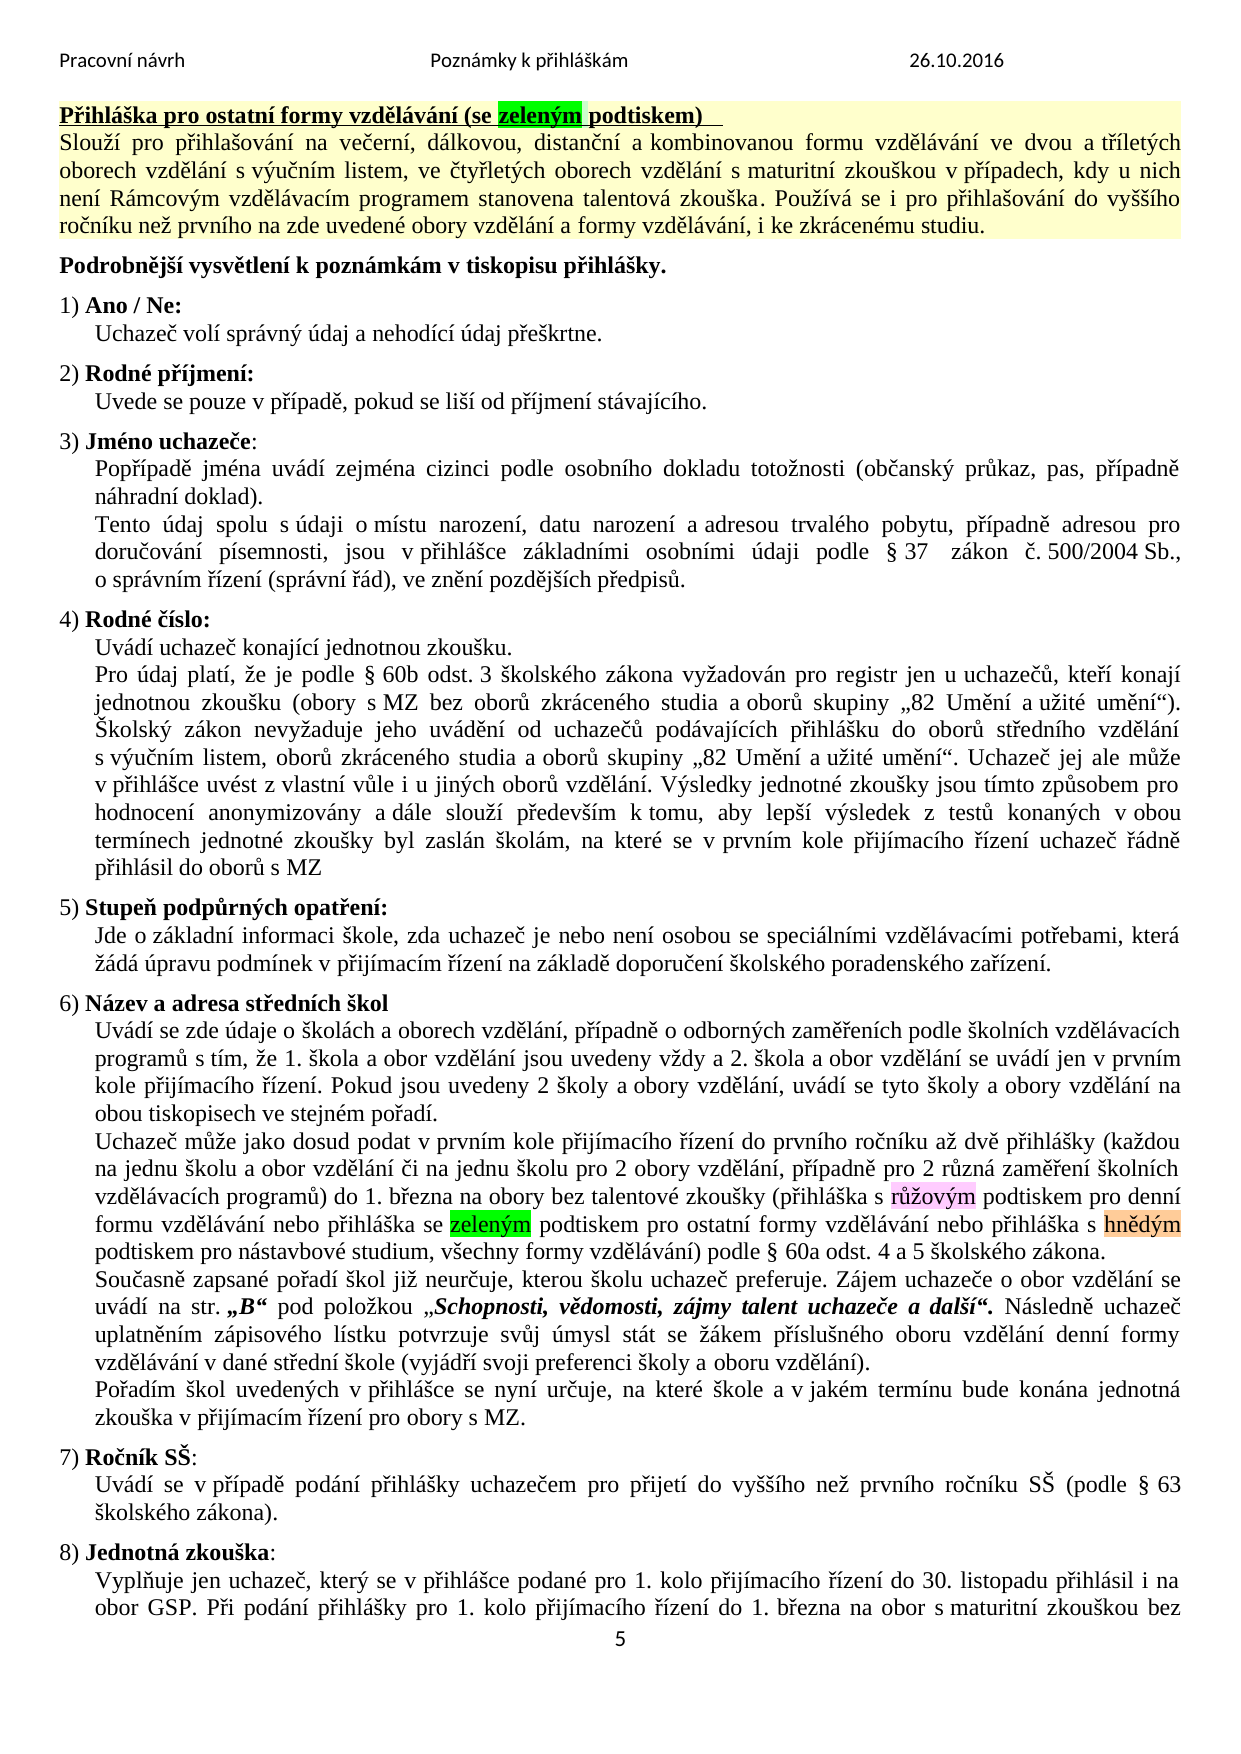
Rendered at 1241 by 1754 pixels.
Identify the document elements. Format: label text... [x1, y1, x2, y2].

text 7) Ročník SŠ: Uvádí se v případě podání přihlášky uchazečem pro přijetí do vyššího než prvního ročníku SŠ (podle § 63 školského zákona). [59, 1443, 1181, 1526]
text 5) Stupeň podpůrných opatření: Jde o základní informaci škole, zda uchazeč je nebo není osobou se speciálními vzdělávacími potřebami, která žádá úpravu podmínek v přijímacím řízení na základě doporučení školského poradenského zařízení. [59, 893, 1181, 976]
text Podrobnější vysvětlení k poznámkám v tiskopisu přihlášky. [59, 251, 1181, 279]
text 4) Rodné číslo: Uvádí uchazeč konající jednotnou zkoušku. Pro údaj platí, že je podle § 60b odst. 3 školského zákona vyžadován pro registr jen u uchazečů, kteří konají jednotnou zkoušku (obory s MZ bez oborů zkráceného studia a oborů skupiny „82 Umění a užité umění“). Školský zákon nevyžaduje jeho uvádění od uchazečů podávajících přihlášku do oborů středního vzdělání s výučním listem, oborů zkráceného studia a oborů skupiny „82 Umění a užité umění“. Uchazeč jej ale může v přihlášce uvést z vlastní vůle i u jiných oborů vzdělání. Výsledky jednotné zkoušky jsou tímto způsobem pro hodnocení anonymizovány a dále slouží především k tomu, aby lepší výsledek z testů konaných v obou termínech jednotné zkoušky byl zaslán školám, na které se v prvním kole přijímacího řízení uchazeč řádně přihlásil do oborů s MZ [59, 605, 1181, 881]
text Přihláška pro ostatní formy vzdělávání (se zeleným podtiskem) Slouží pro přihlašování na večerní, dálkovou, distanční a kombinovanou formu vzdělávání ve dvou a tříletých oborech vzdělání s výučním listem, ve čtyřletých oborech vzdělání s maturitní zkouškou v případech, kdy u nich není Rámcovým vzdělávacím programem stanovena talentová zkouška. Používá se i pro přihlašování do vyššího ročníku než prvního na zde uvedené obory vzdělání a formy vzdělávání, i ke zkrácenému studiu. [59, 101, 1181, 239]
text 1) Ano / Ne: Uchazeč volí správný údaj a nehodící údaj přeškrtne. [59, 291, 1181, 347]
text 6) Název a adresa středních škol Uvádí se zde údaje o školách a oborech vzdělání, případně o odborných zaměřeních podle školních vzdělávacích programů s tím, že 1. škola a obor vzdělání jsou uvedeny vždy a 2. škola a obor vzdělání se uvádí jen v prvním kole přijímacího řízení. Pokud jsou uvedeny 2 školy a obory vzdělání, uvádí se tyto školy a obory vzdělání na obou tiskopisech ve stejném pořadí. Uchazeč může jako dosud podat v prvním kole přijímacího řízení do prvního ročníku až dvě přihlášky (každou na jednu školu a obor vzdělání či na jednu školu pro 2 obory vzdělání, případně pro 2 různá zaměření školních vzdělávacích programů) do 1. března na obory bez talentové zkoušky (přihláška s růžovým podtiskem pro denní formu vzdělávání nebo přihláška se zeleným podtiskem pro ostatní formy vzdělávání nebo přihláška s hnědým podtiskem pro nástavbové studium, všechny formy vzdělávání) podle § 60a odst. 4 a 5 školského zákona. Současně zapsané pořadí škol již neurčuje, kterou školu uchazeč preferuje. Zájem uchazeče o obor vzdělání se uvádí na str. „B“ pod položkou „Schopnosti, vědomosti, zájmy talent uchazeče a další“. Následně uchazeč uplatněním zápisového lístku potvrzuje svůj úmysl stát se žákem příslušného oboru vzdělání denní formy vzdělávání v dané střední škole (vyjádří svoji preferenci školy a oboru vzdělání). Pořadím škol uvedených v přihlášce se nyní určuje, na které škole a v jakém termínu bude konána jednotná zkouška v přijímacím řízení pro obory s MZ. [59, 989, 1181, 1430]
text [59, 1538, 1181, 1621]
text 2) Rodné příjmení: Uvede se pouze v případě, pokud se liší od příjmení stávajícího. [59, 359, 1181, 414]
text 3) Jméno uchazeče: Popřípadě jména uvádí zejména cizinci podle osobního dokladu totožnosti (občanský průkaz, pas, případně náhradní doklad). Tento údaj spolu s údaji o místu narození, datu narození a adresou trvalého pobytu, případně adresou pro doručování písemnosti, jsou v přihlášce základními osobními údaji podle § 37 zákon č. 500/2004 Sb., o správním řízení (správní řád), ve znění pozdějších předpisů. [59, 427, 1181, 592]
